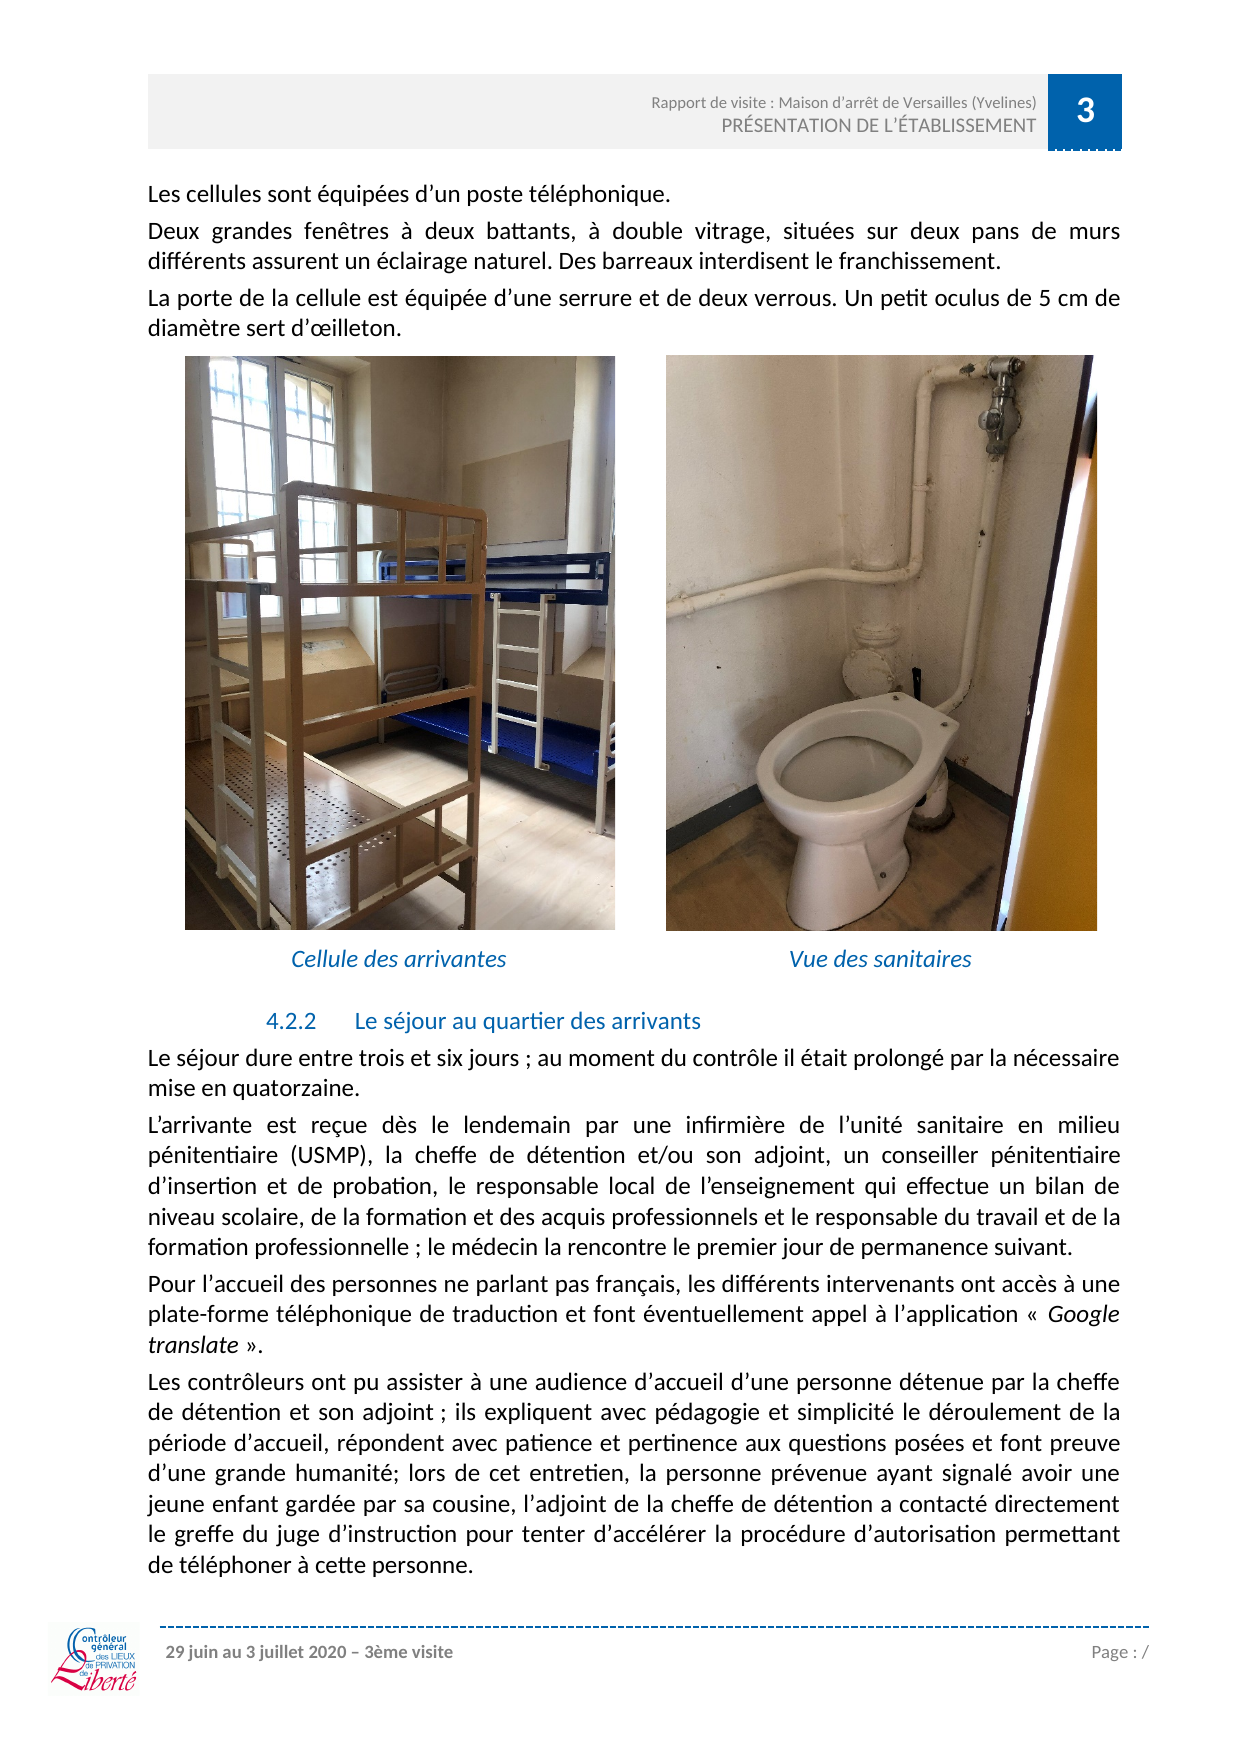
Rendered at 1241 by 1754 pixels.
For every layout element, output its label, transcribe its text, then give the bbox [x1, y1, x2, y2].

text Les cellules sont équipées d’un poste téléphonique. [148, 178, 1122, 208]
table_header [160, 349, 641, 937]
text Pour l’accueil des personnes ne parlant pas français, les différents intervenants ont accès à une plate-forme téléphonique de traduction et font éventuellement appel à l’application « Google translate ». [148, 1268, 1122, 1359]
text L’arrivante est reçue dès le lendemain par une infirmière de l’unité sanitaire en milieu pénitentiaire (USMP), la cheffe de détention et/ou son adjoint, un conseiller pénitentiaire d’insertion et de probation, le responsable local de l’enseignement qui effectue un bilan de niveau scolaire, de la formation et des acquis professionnels et le responsable du travail et de la formation professionnelle ; le médecin la rencontre le premier jour de permanence suivant. [148, 1109, 1122, 1262]
subtitle Le séjour au quartier des arrivants [266, 1005, 1122, 1036]
table_cell Cellule des arrivantes [160, 937, 641, 980]
text Deux grandes fenêtres à deux battants, à double vitrage, situées sur deux pans de murs différents assurent un éclairage naturel. Des barreaux interdisent le franchissement. [148, 215, 1122, 276]
picture [47, 1622, 140, 1696]
picture [666, 355, 1098, 931]
text Les contrôleurs ont pu assister à une audience d’accueil d’une personne détenue par la cheffe de détention et son adjoint ; ils expliquent avec pédagogie et simplicité le déroulement de la période d’accueil, répondent avec patience et pertinence aux questions posées et font preuve d’une grande humanité; lors de cet entretien, la personne prévenue ayant signalé avoir une jeune enfant gardée par sa cousine, l’adjoint de la cheffe de détention a contacté directement le greffe du juge d’instruction pour tenter d’accélérer la procédure d’autorisation permettant de téléphoner à cette personne. [148, 1366, 1122, 1579]
text Le séjour dure entre trois et six jours ; au moment du contrôle il était prolongé par la nécessaire mise en quatorzaine. [148, 1042, 1122, 1103]
picture [185, 356, 616, 930]
table_header [641, 349, 1122, 937]
text La porte de la cellule est équipée d’une serrure et de deux verrous. Un petit oculus de 5 cm de diamètre sert d’œilleton. [148, 282, 1122, 343]
table_cell Vue des sanitaires [641, 937, 1122, 980]
